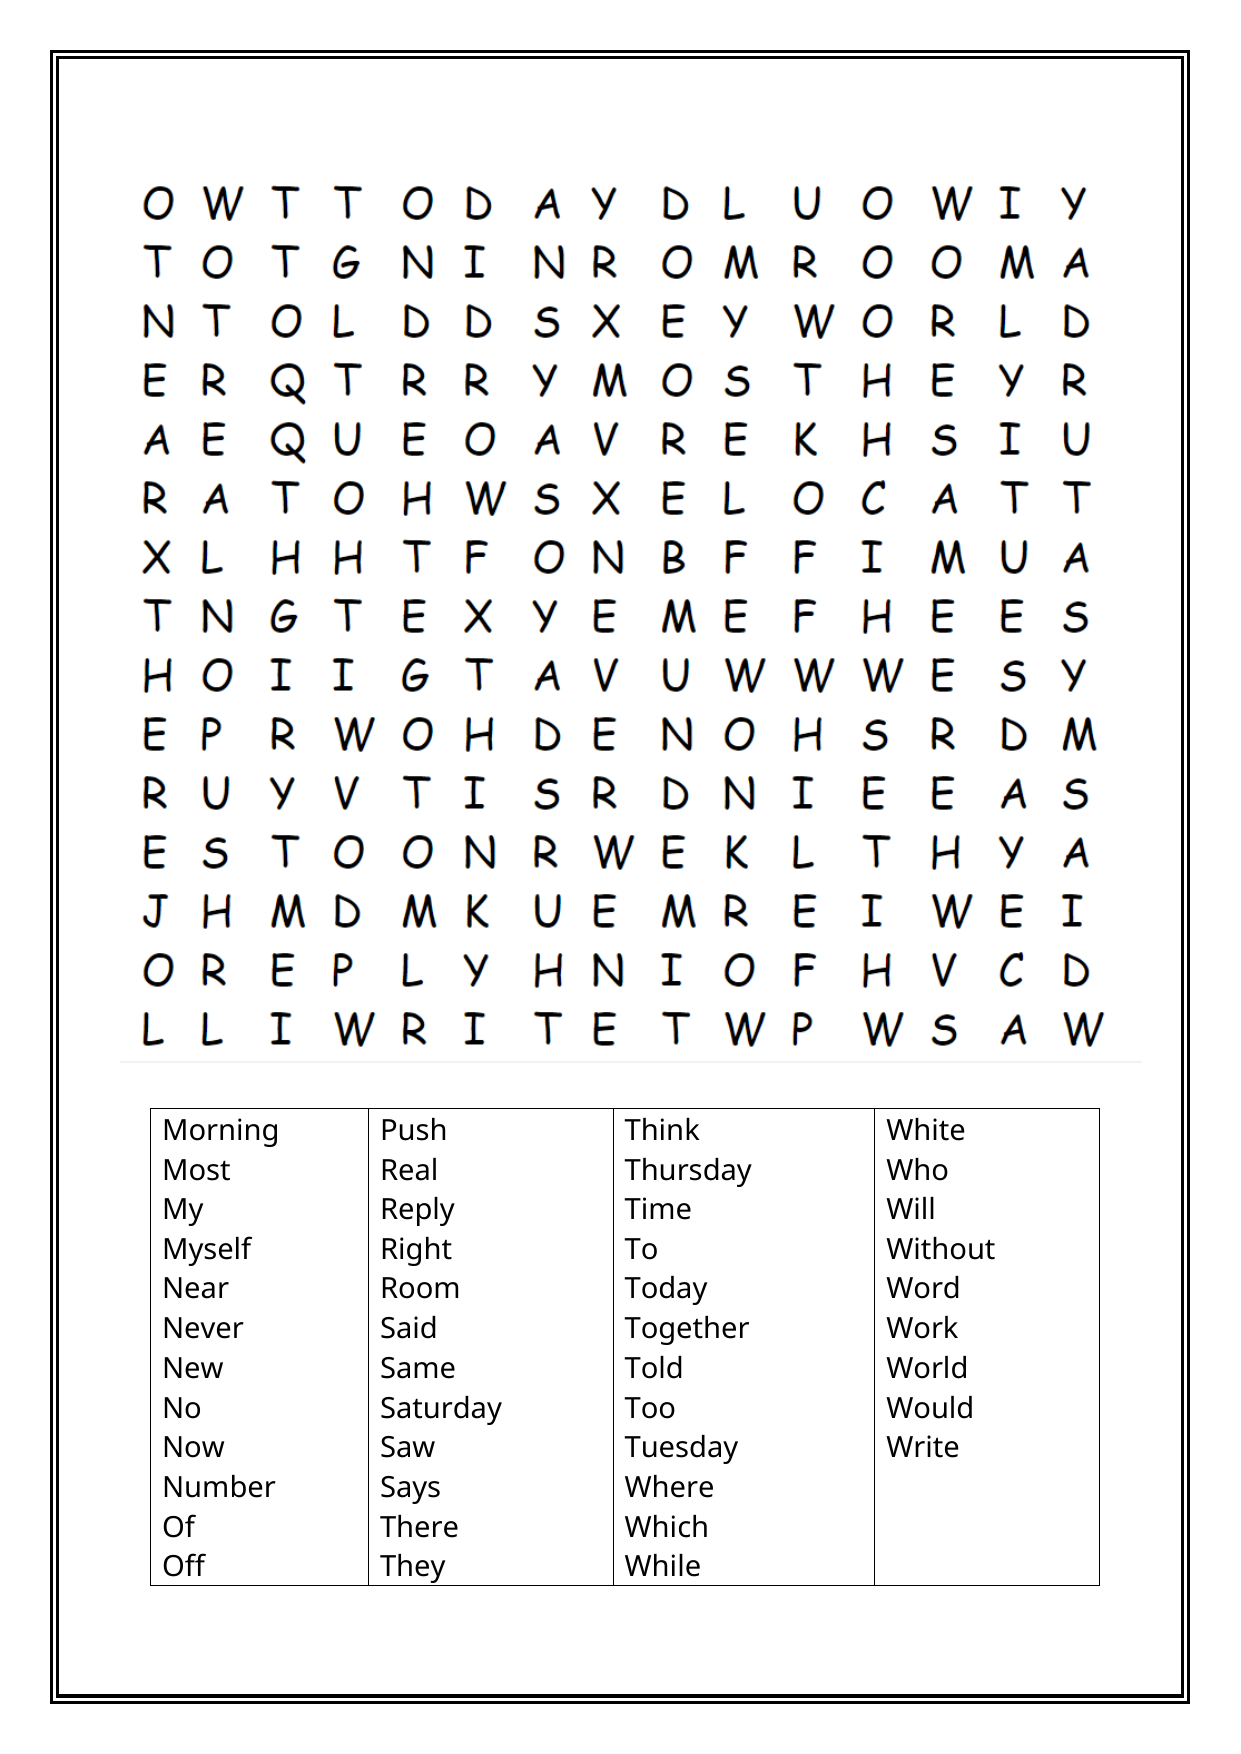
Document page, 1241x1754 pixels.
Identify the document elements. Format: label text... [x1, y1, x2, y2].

picture [119, 150, 1142, 1063]
table_header Push Real Reply Right Room Said Same Saturday Saw Says There They [369, 1109, 613, 1585]
table_header White Who Will Without Word Work World Would Write [875, 1109, 1099, 1585]
table_header Morning Most My Myself Near Never New No Now Number Of Off [151, 1109, 368, 1585]
table_header Think Thursday Time To Today Together Told Too Tuesday Where Which While [614, 1109, 874, 1585]
